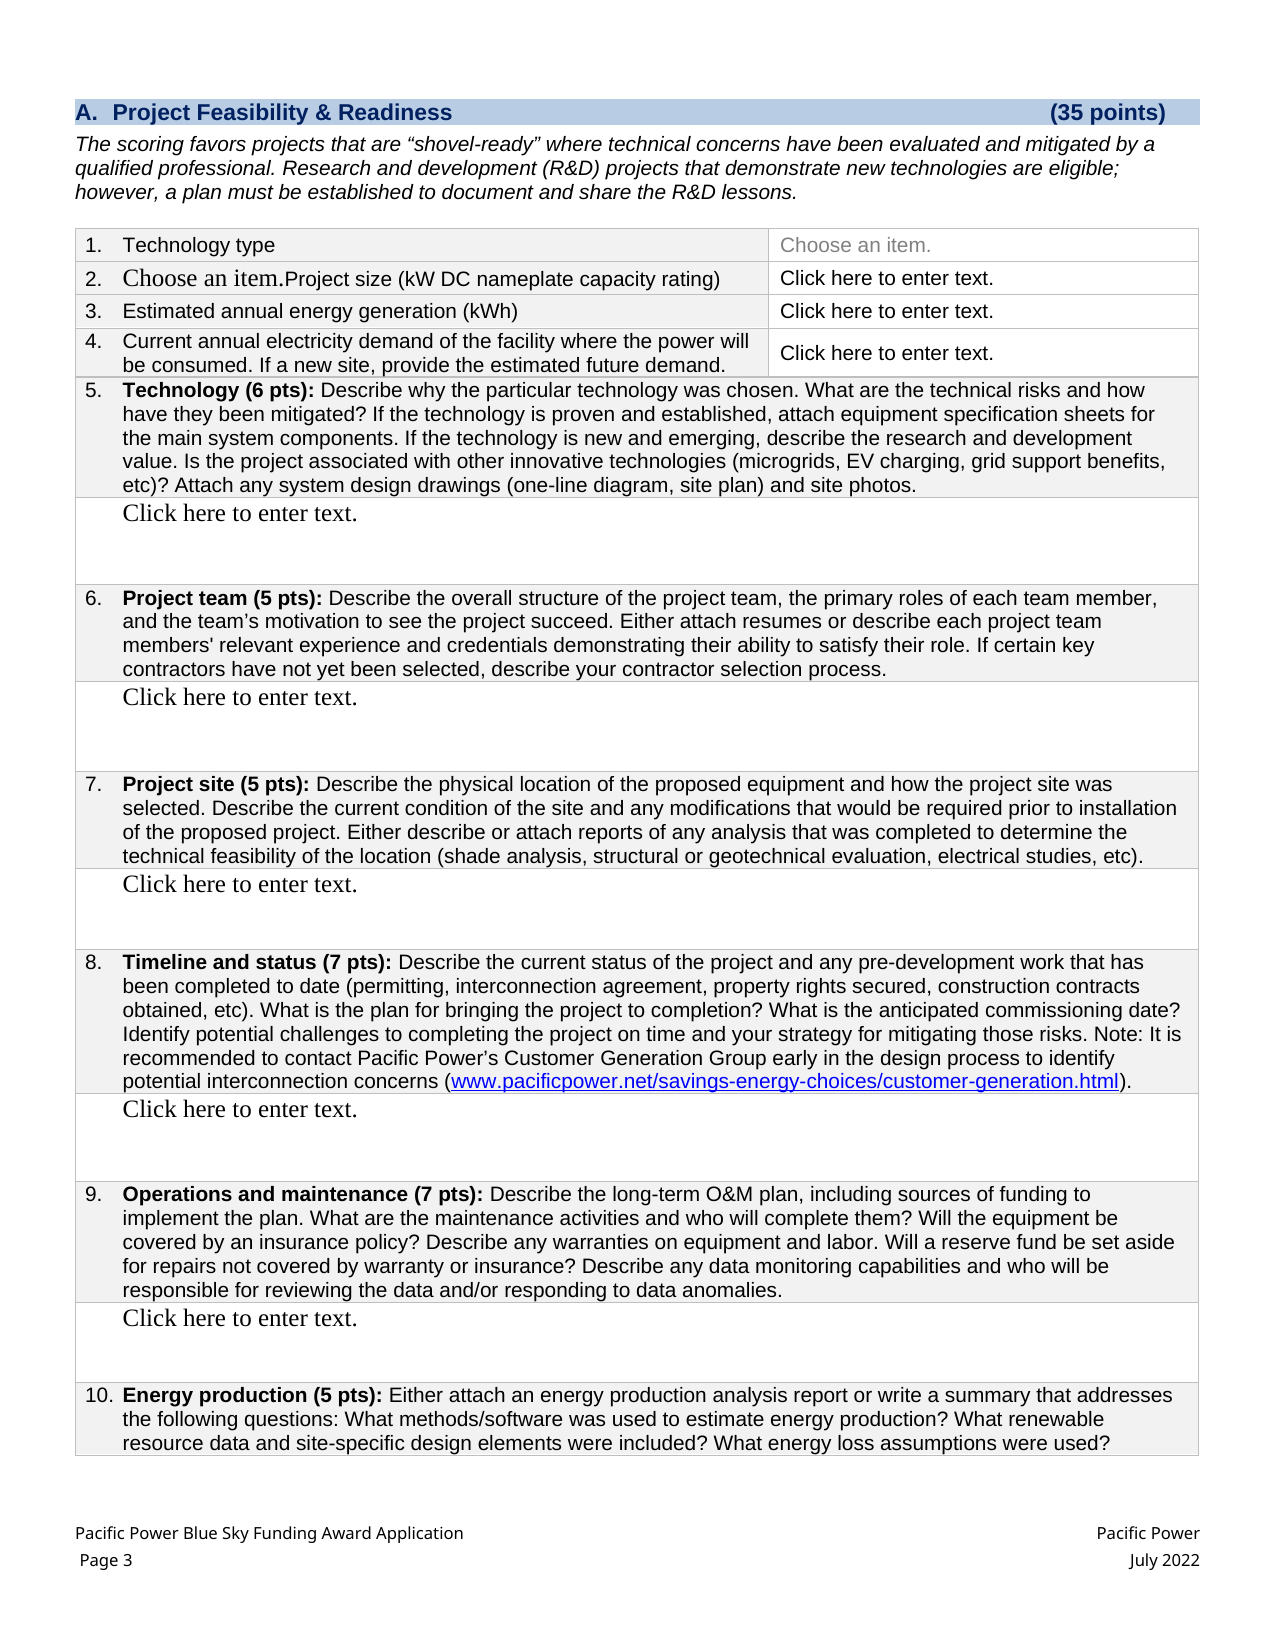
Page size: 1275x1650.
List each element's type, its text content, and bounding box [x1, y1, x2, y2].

subtitle Project Feasibility & Readiness (35 points) [75, 99, 1200, 125]
table_cell Timeline and status (7 pts): Describe the current status of the project and any pre-development work that has been completed to date (permitting, interconnection agreement, property rights secured, construction contracts obtained, etc). What is the plan for bringing the project to completion? What is the anticipated commissioning date? Identify potential challenges to completing the project on time and your strategy for mitigating those risks. Note: It is recommended to contact Pacific Power’s Customer Generation Group early in the design process to identify potential interconnection concerns (www.pacificpower.net/savings-energy-choices/customer-generation.html). [76, 950, 1198, 1093]
table_cell Estimated annual energy generation (kWh) [76, 295, 768, 327]
table_cell Current annual electricity demand of the facility where the power will be consumed. If a new site, provide the estimated future demand. [76, 329, 768, 376]
table_cell Project team (5 pts): Describe the overall structure of the project team, the primary roles of each team member, and the team’s motivation to see the project succeed. Either attach resumes or describe each project team members' relevant experience and credentials demonstrating their ability to satisfy their role. If certain key contractors have not yet been selected, describe your contractor selection process. [76, 585, 1198, 681]
subtitle The scoring favors projects that are “shovel-ready” where technical concerns have been evaluated and mitigated by a qualified professional. Research and development (R&D) projects that demonstrate new technologies are eligible; however, a plan must be established to document and share the R&D lessons. [75, 132, 1200, 227]
table_cell Technology (6 pts): Describe why the particular technology was chosen. What are the technical risks and how have they been mitigated? If the technology is proven and established, attach equipment specification sheets for the main system components. If the technology is new and emerging, describe the research and development value. Is the project associated with other innovative technologies (microgrids, EV charging, grid support benefits, etc)? Attach any system design drawings (one-line diagram, site plan) and site photos. [76, 378, 1198, 497]
table_cell Operations and maintenance (7 pts): Describe the long-term O&M plan, including sources of funding to implement the plan. What are the maintenance activities and who will complete them? Will the equipment be covered by an insurance policy? Describe any warranties on equipment and labor. Will a reserve fund be set aside for repairs not covered by warranty or insurance? Describe any data monitoring capabilities and who will be responsible for reviewing the data and/or responding to data anomalies. [76, 1182, 1198, 1302]
table_header Technology type [76, 229, 768, 261]
table_cell Project site (5 pts): Describe the physical location of the proposed equipment and how the project site was selected. Describe the current condition of the site and any modifications that would be required prior to installation of the proposed project. Either describe or attach reports of any analysis that was completed to determine the technical feasibility of the location (shade analysis, structural or geotechnical evaluation, electrical studies, etc). [76, 772, 1198, 868]
table_cell Project size (kW DC nameplate capacity rating) [76, 262, 768, 294]
table_cell Energy production (5 pts): Either attach an energy production analysis report or write a summary that addresses the following questions: What methods/software was used to estimate energy production? What renewable resource data and site-specific design elements were included? What energy loss assumptions were used? [76, 1383, 1198, 1454]
